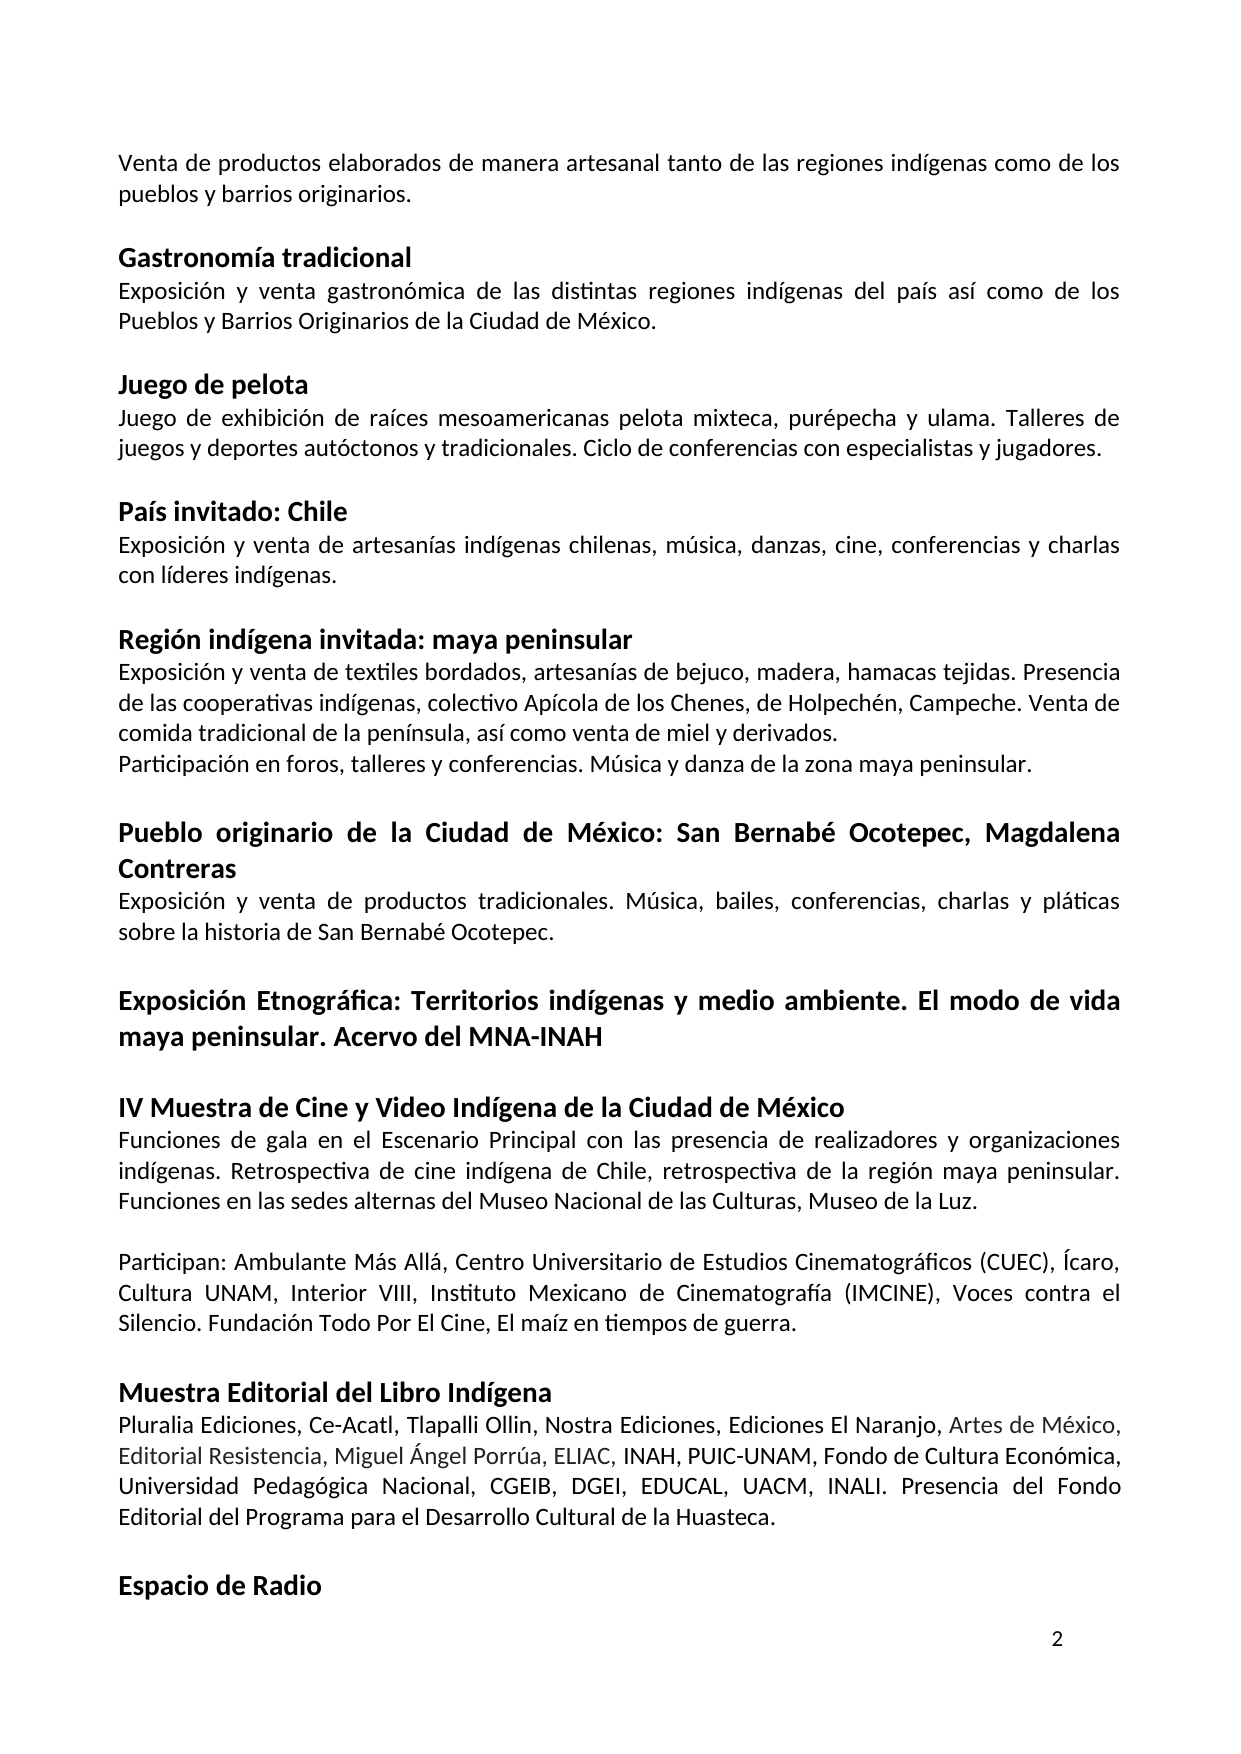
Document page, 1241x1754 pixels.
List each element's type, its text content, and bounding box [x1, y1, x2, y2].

text Venta de productos elaborados de manera artesanal tanto de las regiones indígenas como de los pueblos y barrios originarios. [118, 148, 1122, 209]
text Exposición y venta gastronómica de las distintas regiones indígenas del país así como de los Pueblos y Barrios Originarios de la Ciudad de México. [118, 275, 1122, 336]
text Región indígena invitada: maya peninsular [118, 621, 1122, 656]
text Exposición Etnográfica: Territorios indígenas y medio ambiente. El modo de vida maya peninsular. Acervo del MNA-INAH [118, 982, 1122, 1053]
text Juego de pelota [118, 366, 1122, 402]
text Juego de exhibición de raíces mesoamericanas pelota mixteca, purépecha y ulama. Talleres de juegos y deportes autóctonos y tradicionales. Ciclo de conferencias con especialistas y jugadores. [118, 402, 1122, 463]
text Espacio de Radio [118, 1567, 1122, 1603]
text Muestra Editorial del Libro Indígena [118, 1374, 1122, 1409]
text País invitado: Chile [118, 493, 1122, 529]
text Pueblo originario de la Ciudad de México: San Bernabé Ocotepec, Magdalena Contreras [118, 814, 1122, 885]
text Gastronomía tradicional [118, 239, 1122, 275]
text Exposición y venta de productos tradicionales. Música, bailes, conferencias, charlas y pláticas sobre la historia de San Bernabé Ocotepec. [118, 885, 1122, 946]
text Funciones de gala en el Escenario Principal con las presencia de realizadores y organizaciones indígenas. Retrospectiva de cine indígena de Chile, retrospectiva de la región maya peninsular. Funciones en las sedes alternas del Museo Nacional de las Culturas, Museo de la Luz. [118, 1124, 1122, 1216]
text IV Muestra de Cine y Video Indígena de la Ciudad de México [118, 1089, 1122, 1124]
text Pluralia Ediciones, Ce-Acatl, Tlapalli Ollin, Nostra Ediciones, Ediciones El Naranjo, Artes de México, Editorial Resistencia, Miguel Ángel Porrúa, ELIAC, INAH, PUIC-UNAM, Fondo de Cultura Económica, Universidad Pedagógica Nacional, CGEIB, DGEI, EDUCAL, UACM, INALI. Presencia del Fondo Editorial del Programa para el Desarrollo Cultural de la Huasteca. [118, 1409, 1122, 1531]
text Exposición y venta de artesanías indígenas chilenas, música, danzas, cine, conferencias y charlas con líderes indígenas. [118, 529, 1122, 590]
text Participación en foros, talleres y conferencias. Música y danza de la zona maya peninsular. [118, 748, 1122, 778]
text Participan: Ambulante Más Allá, Centro Universitario de Estudios Cinematográficos (CUEC), Ícaro, Cultura UNAM, Interior VIII, Instituto Mexicano de Cinematografía (IMCINE), Voces contra el Silencio. Fundación Todo Por El Cine, El maíz en tiempos de guerra. [118, 1247, 1122, 1338]
text Exposición y venta de textiles bordados, artesanías de bejuco, madera, hamacas tejidas. Presencia de las cooperativas indígenas, colectivo Apícola de los Chenes, de Holpechén, Campeche. Venta de comida tradicional de la península, así como venta de miel y derivados. [118, 656, 1122, 748]
